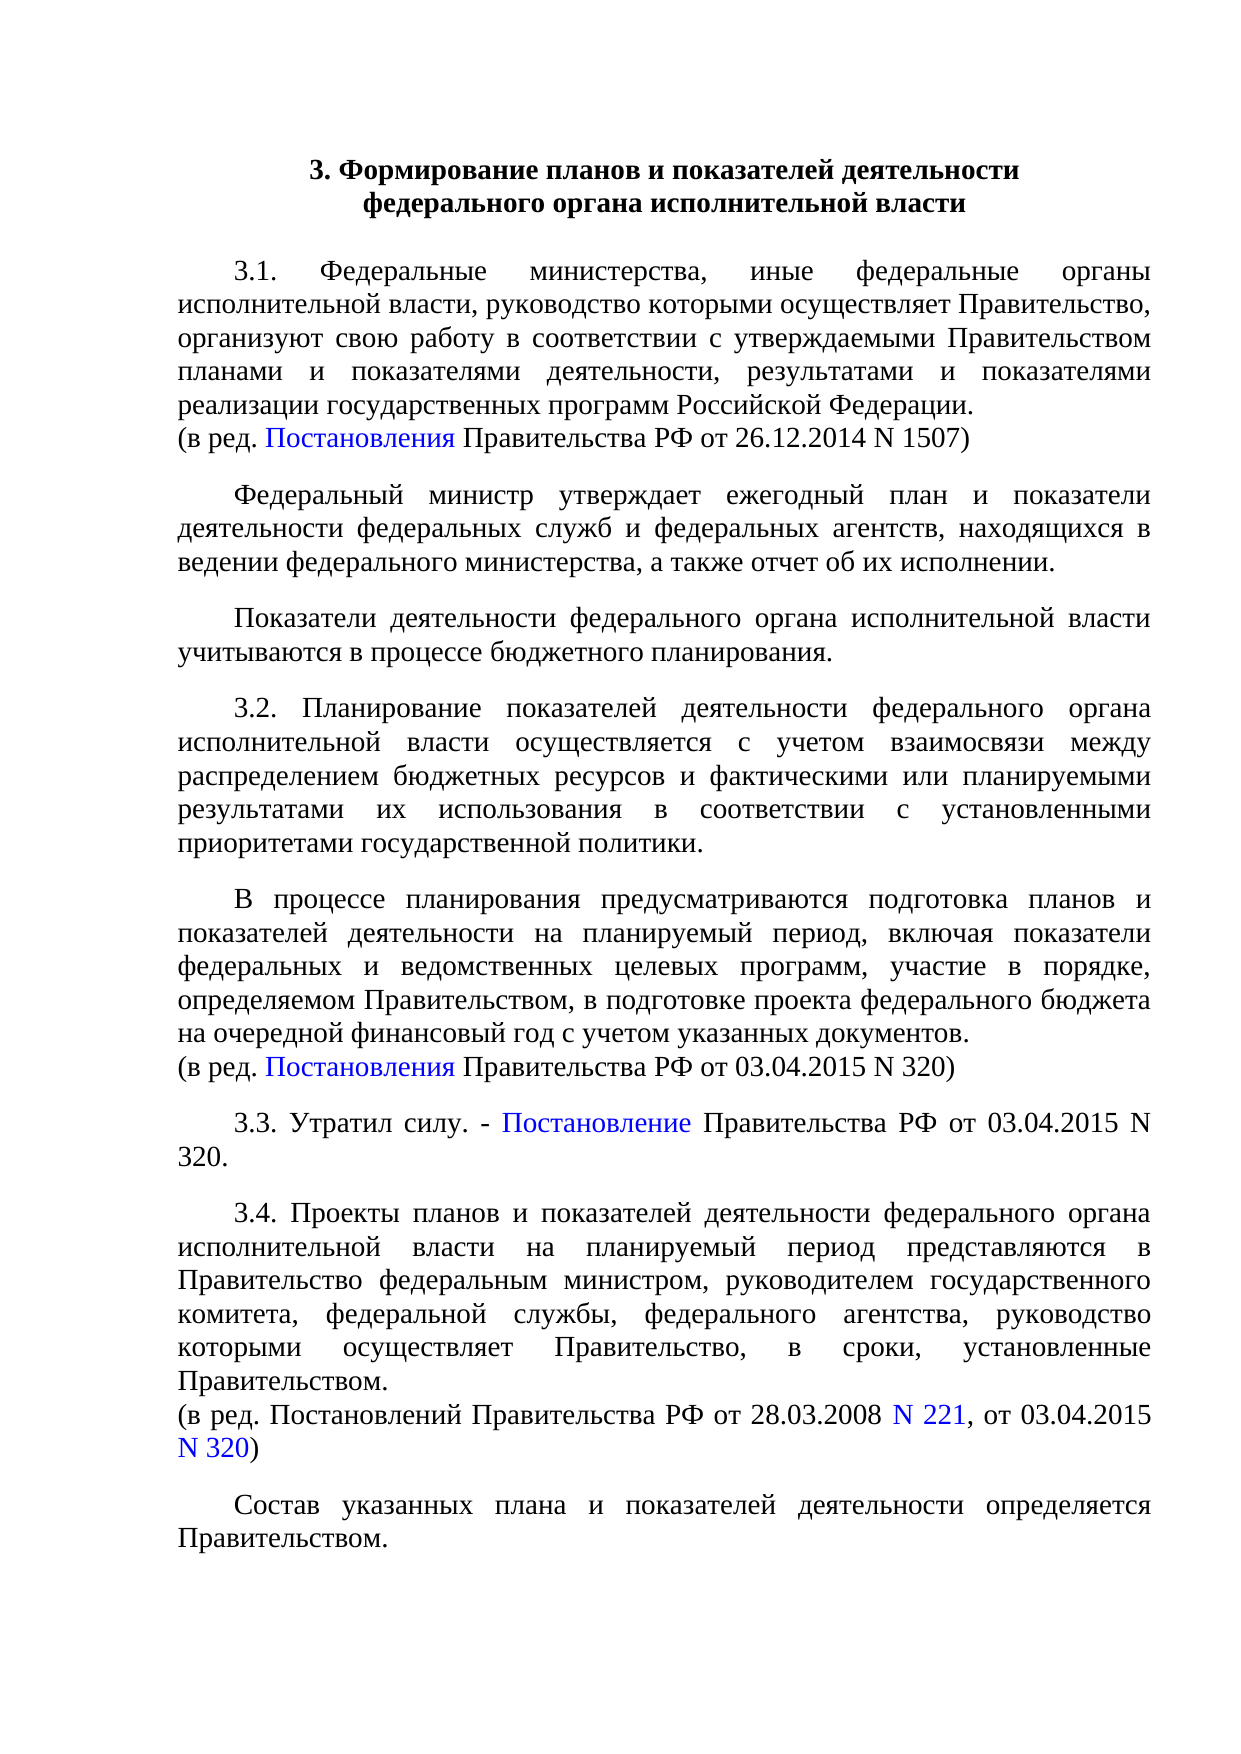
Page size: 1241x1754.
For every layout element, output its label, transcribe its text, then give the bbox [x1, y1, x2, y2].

text федерального органа исполнительной власти [177, 185, 1152, 219]
text Федеральный министр утверждает ежегодный план и показатели деятельности федеральных служб и федеральных агентств, находящихся в ведении федерального министерства, а также отчет об их исполнении. [177, 477, 1152, 578]
text 3.1. Федеральные министерства, иные федеральные органы исполнительной власти, руководство которыми осуществляет Правительство, организуют свою работу в соответствии с утверждаемыми Правительством планами и показателями деятельности, результатами и показателями реализации государственных программ Российской Федерации. [177, 253, 1152, 420]
text 3.4. Проекты планов и показателей деятельности федерального органа исполнительной власти на планируемый период представляются в Правительство федеральным министром, руководителем государственного комитета, федеральной службы, федерального агентства, руководство которыми осуществляет Правительство, в сроки, установленные Правительством. [177, 1195, 1152, 1397]
text Состав указанных плана и показателей деятельности определяется Правительством. [177, 1487, 1152, 1554]
text (в ред. Постановления Правительства РФ от 26.12.2014 N 1507) [177, 421, 1152, 454]
text Показатели деятельности федерального органа исполнительной власти учитываются в процессе бюджетного планирования. [177, 601, 1152, 668]
text (в ред. Постановлений Правительства РФ от 28.03.2008 N 221, от 03.04.2015 N 320) [177, 1397, 1152, 1464]
text (в ред. Постановления Правительства РФ от 03.04.2015 N 320) [177, 1049, 1152, 1082]
text 3.3. Утратил силу. - Постановление Правительства РФ от 03.04.2015 N 320. [177, 1105, 1152, 1172]
text В процессе планирования предусматриваются подготовка планов и показателей деятельности на планируемый период, включая показатели федеральных и ведомственных целевых программ, участие в порядке, определяемом Правительством, в подготовке проекта федерального бюджета на очередной финансовый год с учетом указанных документов. [177, 881, 1152, 1049]
text 3. Формирование планов и показателей деятельности [177, 152, 1152, 185]
text 3.2. Планирование показателей деятельности федерального органа исполнительной власти осуществляется с учетом взаимосвязи между распределением бюджетных ресурсов и фактическими или планируемыми результатами их использования в соответствии с установленными приоритетами государственной политики. [177, 691, 1152, 858]
